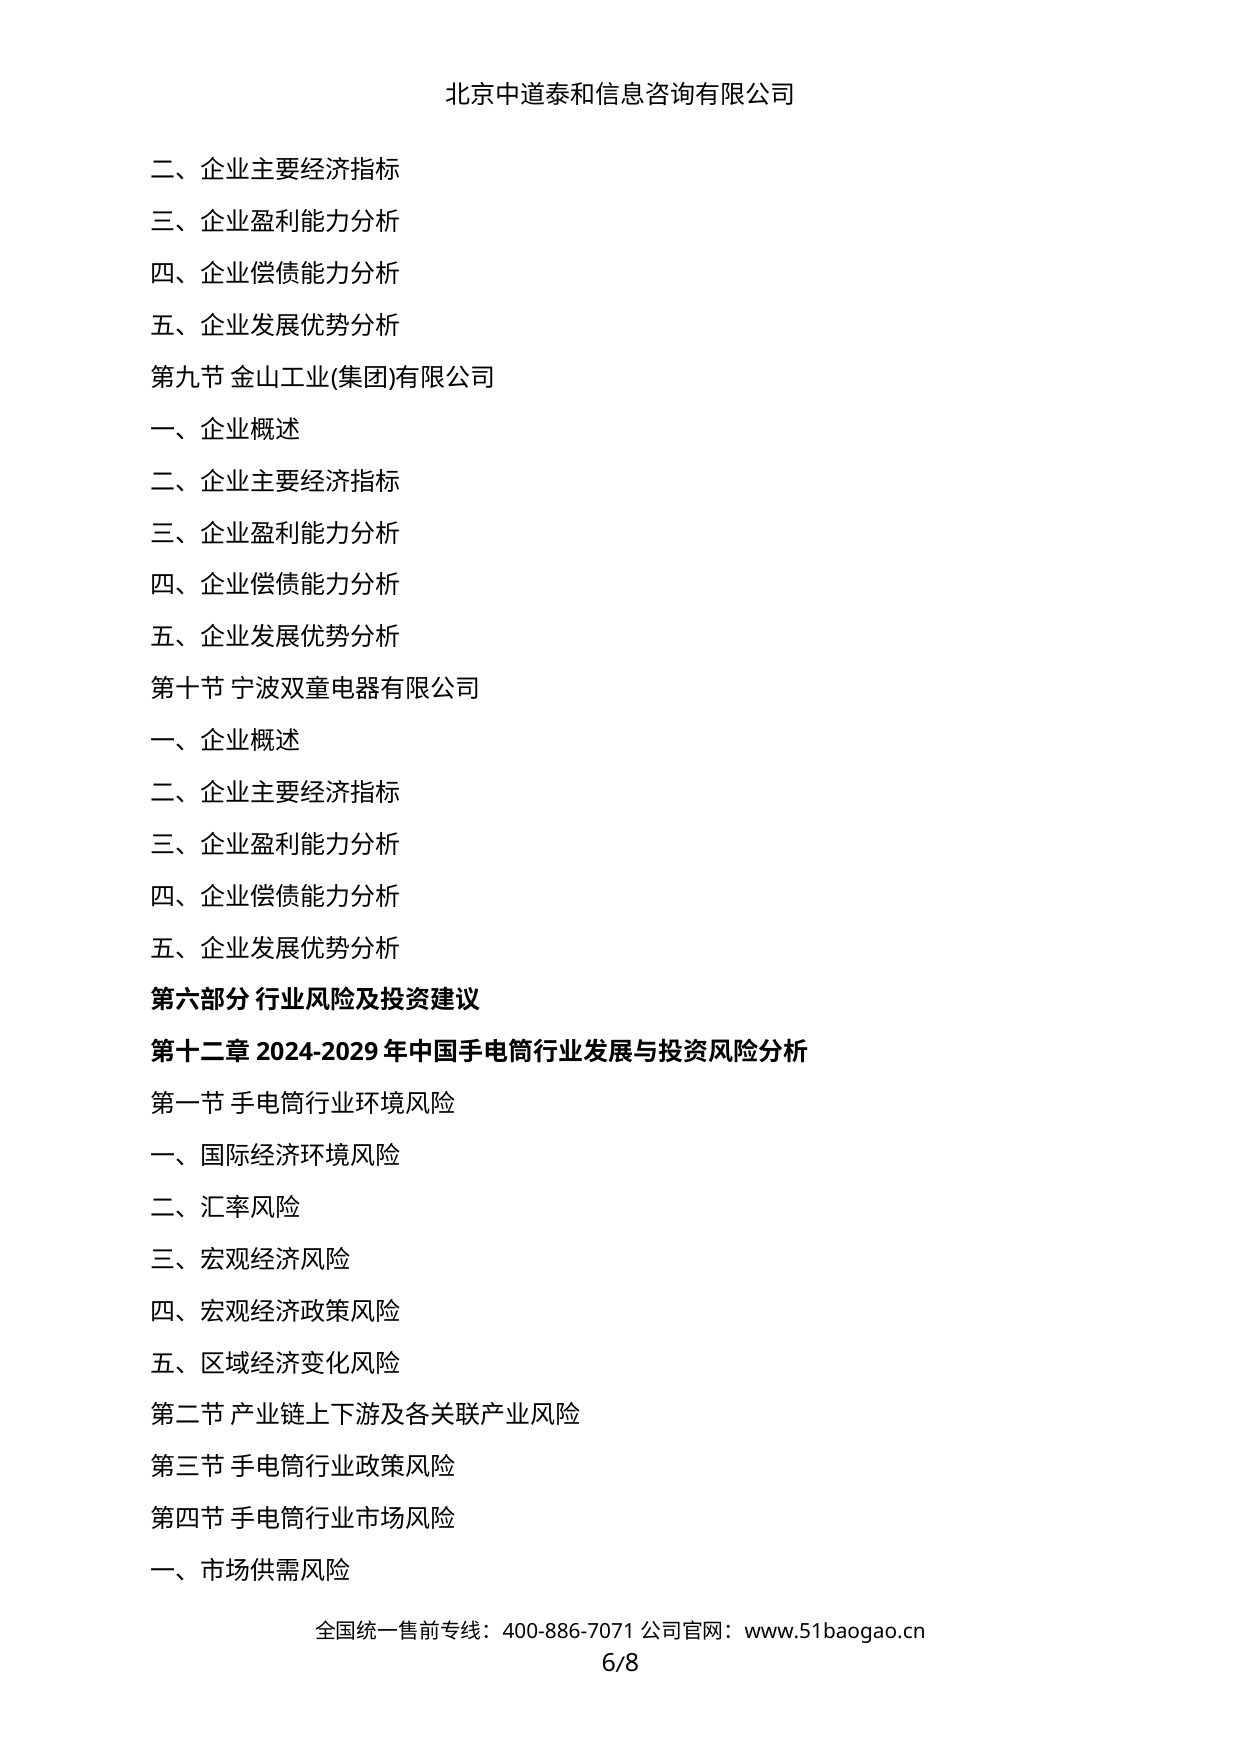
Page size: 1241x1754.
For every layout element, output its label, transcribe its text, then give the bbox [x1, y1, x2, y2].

text 五、区域经济变化风险 [150, 1343, 1090, 1379]
text 二、企业主要经济指标 [150, 150, 1090, 186]
text 一、企业概述 [150, 721, 1090, 757]
text 三、宏观经济风险 [150, 1239, 1090, 1276]
text 第六部分 行业风险及投资建议 [150, 980, 1090, 1016]
text 五、企业发展优势分析 [150, 928, 1090, 964]
text 二、企业主要经济指标 [150, 461, 1090, 497]
text 第二节 产业链上下游及各关联产业风险 [150, 1395, 1090, 1431]
text 二、汇率风险 [150, 1187, 1090, 1224]
text 第十节 宁波双童电器有限公司 [150, 669, 1090, 705]
text 四、企业偿债能力分析 [150, 876, 1090, 912]
text 五、企业发展优势分析 [150, 617, 1090, 653]
text 三、企业盈利能力分析 [150, 202, 1090, 238]
text 一、市场供需风险 [150, 1551, 1090, 1587]
text 四、企业偿债能力分析 [150, 565, 1090, 601]
text 一、企业概述 [150, 409, 1090, 446]
text 四、企业偿债能力分析 [150, 254, 1090, 290]
text 第九节 金山工业(集团)有限公司 [150, 357, 1090, 394]
text 一、国际经济环境风险 [150, 1136, 1090, 1172]
text 第一节 手电筒行业环境风险 [150, 1084, 1090, 1120]
text 二、企业主要经济指标 [150, 772, 1090, 809]
text 第十二章 2024-2029年中国手电筒行业发展与投资风险分析 [150, 1032, 1090, 1068]
text 四、宏观经济政策风险 [150, 1291, 1090, 1327]
text 第三节 手电筒行业政策风险 [150, 1447, 1090, 1483]
text 三、企业盈利能力分析 [150, 824, 1090, 861]
text 第四节 手电筒行业市场风险 [150, 1499, 1090, 1535]
text 三、企业盈利能力分析 [150, 513, 1090, 549]
text 五、企业发展优势分析 [150, 306, 1090, 342]
